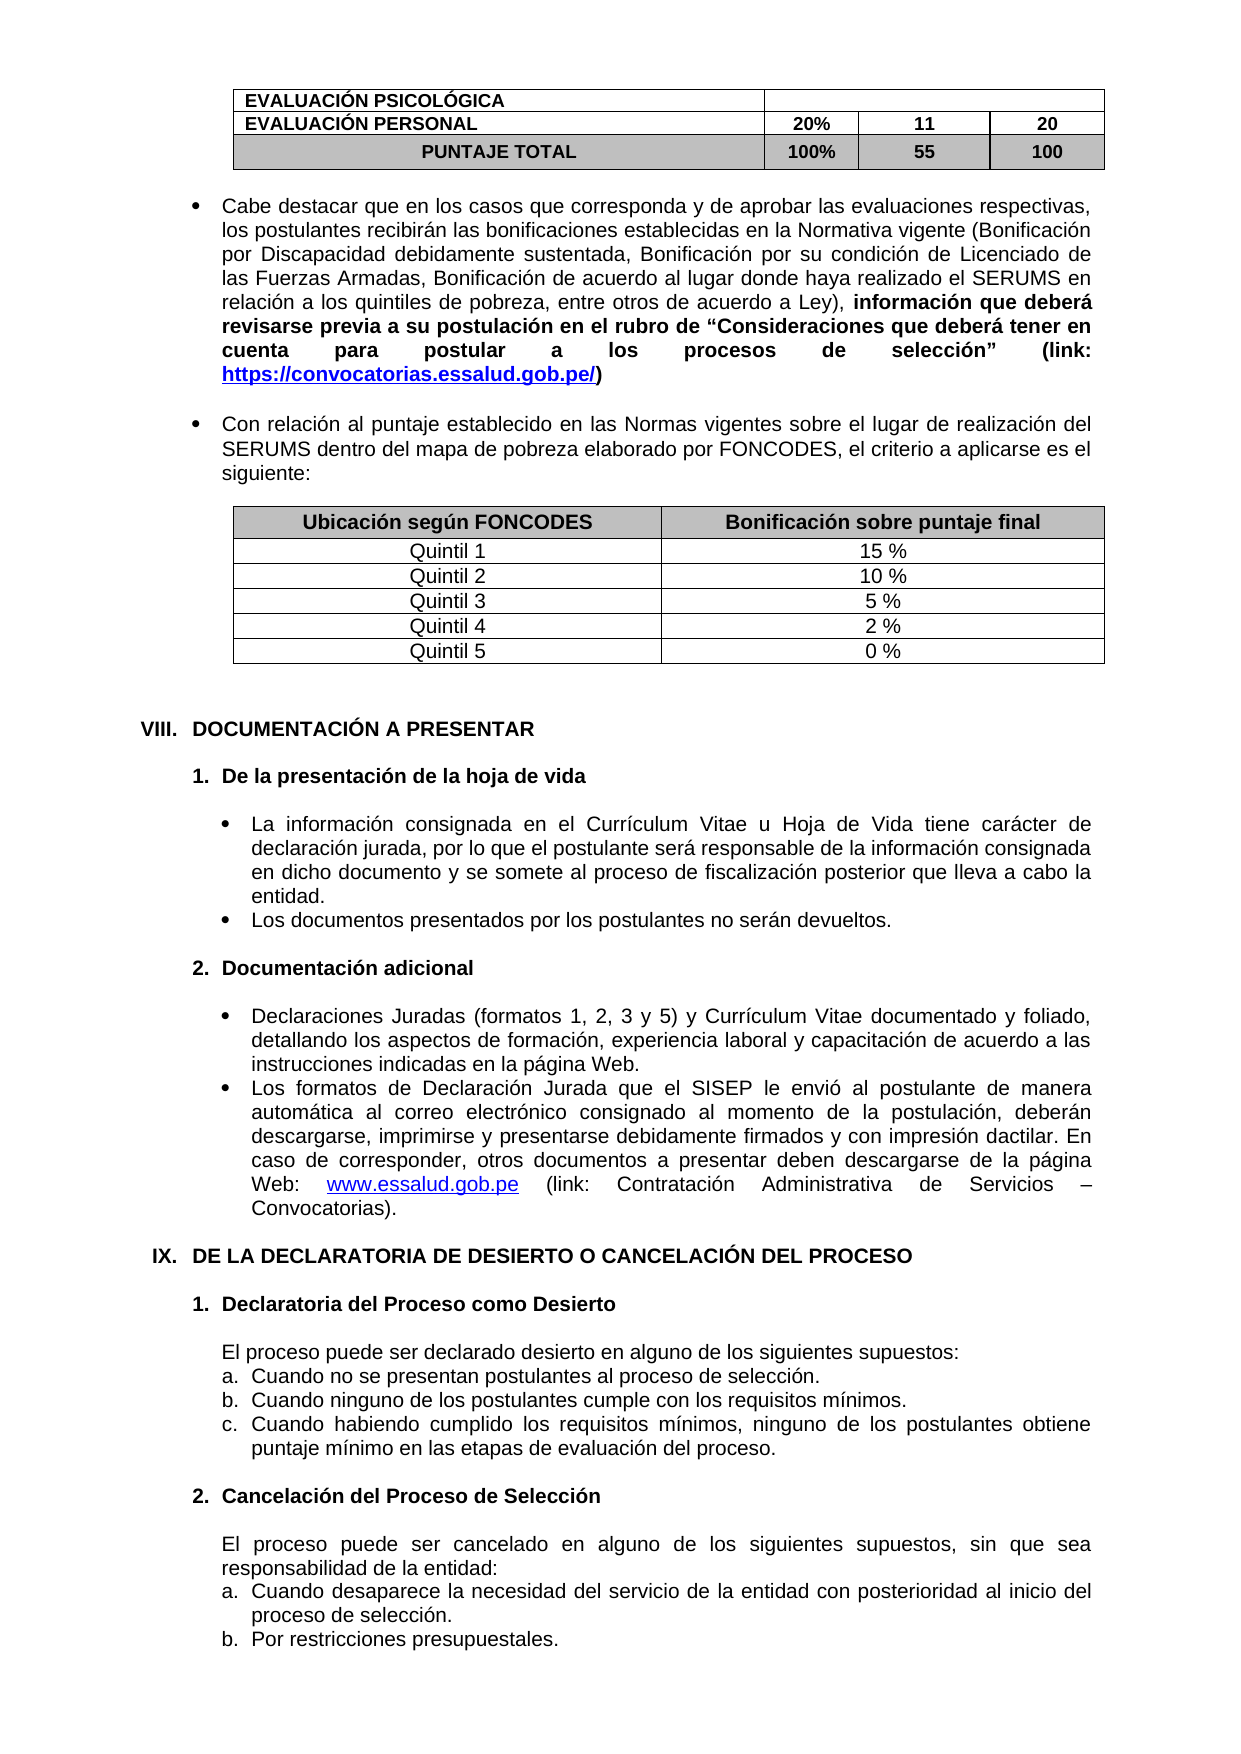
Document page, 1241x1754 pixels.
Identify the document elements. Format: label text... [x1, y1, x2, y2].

table_cell PUNTAJE TOTAL [234, 135, 764, 169]
list Cuando no se presentan postulantes al proceso de selección. [222, 1364, 1092, 1388]
table_header Ubicación según FONCODES [234, 507, 661, 538]
table_cell 2 % [662, 614, 1104, 638]
list DE LA DECLARATORIA DE DESIERTO O CANCELACIÓN DEL PROCESO [177, 1244, 1092, 1268]
table_cell 11 [859, 112, 989, 134]
table_cell 100 [991, 135, 1104, 169]
list Cuando desaparece la necesidad del servicio de la entidad con posterioridad al inicio del proceso de selección. [221, 1579, 1092, 1627]
table_cell 55 [859, 135, 989, 169]
table_header Bonificación sobre puntaje final [662, 507, 1104, 538]
list Cuando ninguno de los postulantes cumple con los requisitos mínimos. [222, 1388, 1092, 1412]
table_cell 20 [991, 112, 1104, 134]
table_cell 15 % [662, 539, 1104, 563]
table_cell Quintil 2 [234, 564, 661, 588]
table_cell [765, 90, 1104, 111]
table_cell 5 % [662, 589, 1104, 613]
list Cabe destacar que en los casos que corresponda y de aprobar las evaluaciones respectivas, los postulantes recibirán las bonificaciones establecidas en vigente (Bonificación por Discapacidad debidamente sustentada, Bonificación por su condición de Licenciado de las Fuerzas Armadas, Bonificación de acuerdo al lugar donde haya realizado el SERUMS en relación a los quintiles de pobreza, entre otros de acuerdo a Ley), información que deberá revisarse previa a su postulación en el rubro de “Consideraciones que deberá tener en cuenta para postular a los procesos de selección” (link: https://convocatorias.essalud.gob.pe/) [192, 194, 1092, 386]
table_cell 0 % [662, 639, 1104, 663]
list Cuando habiendo cumplido los requisitos mínimos, ninguno de los postulantes obtiene puntaje mínimo en las etapas de evaluación del proceso. [222, 1412, 1092, 1459]
list Con relación al puntaje establecido en las Normas vigentes sobre el lugar de realización del SERUMS dentro del mapa de pobreza elaborado por FONCODES, el criterio a aplicarse es el siguiente: [192, 412, 1092, 484]
table_cell 20% [765, 112, 858, 134]
text El proceso puede ser cancelado en alguno de los siguientes supuestos, sin que sea responsabilidad de la entidad: [221, 1531, 1092, 1579]
list Los documentos presentados por los postulantes no serán devueltos. [222, 908, 1092, 932]
list Cancelación del Proceso de Selección [192, 1483, 1092, 1507]
list DOCUMENTACIÓN A PRESENTAR [177, 716, 1092, 740]
list Declaraciones Juradas (formatos 1, 2, 3 y 5) y Currículum Vitae documentado y foliado, detallando los aspectos de formación, experiencia laboral y capacitación de acuerdo a las instrucciones indicadas en la página Web. [222, 1004, 1092, 1076]
list Documentación adicional [192, 956, 1092, 980]
table_cell EVALUACIÓN PERSONAL [234, 112, 764, 134]
table_cell Quintil 4 [234, 614, 661, 638]
table_cell Quintil 3 [234, 589, 661, 613]
table_cell Quintil 1 [234, 539, 661, 563]
table_cell 10 % [662, 564, 1104, 588]
text El proceso puede ser declarado desierto en alguno de los siguientes supuestos: [221, 1340, 1092, 1364]
table_cell EVALUACIÓN PSICOLÓGICA [234, 90, 764, 111]
list De la presentación de la hoja de vida [192, 764, 1092, 788]
list La información consignada en el Currículum Vitae u Hoja de Vida tiene carácter de declaración jurada, por lo que el postulante será responsable de la información consignada en dicho documento y se somete al proceso de fiscalización posterior que lleva a cabo la entidad. [222, 812, 1092, 908]
list Los formatos de Declaración Jurada que el SISEP le envió al postulante de manera automática al correo electrónico consignado al momento de la postulación, deberán descargarse, imprimirse y presentarse debidamente firmados y con impresión dactilar. En caso de corresponder, otros documentos a presentar deben descargarse de la página Web: www.essalud.gob.pe (link: Contratación Administrativa de Servicios – Convocatorias). [222, 1076, 1092, 1220]
list Declaratoria del Proceso como Desierto [192, 1292, 1092, 1316]
table_cell 100% [765, 135, 858, 169]
table_cell Quintil 5 [234, 639, 661, 663]
list Por restricciones presupuestales. [221, 1627, 1092, 1651]
